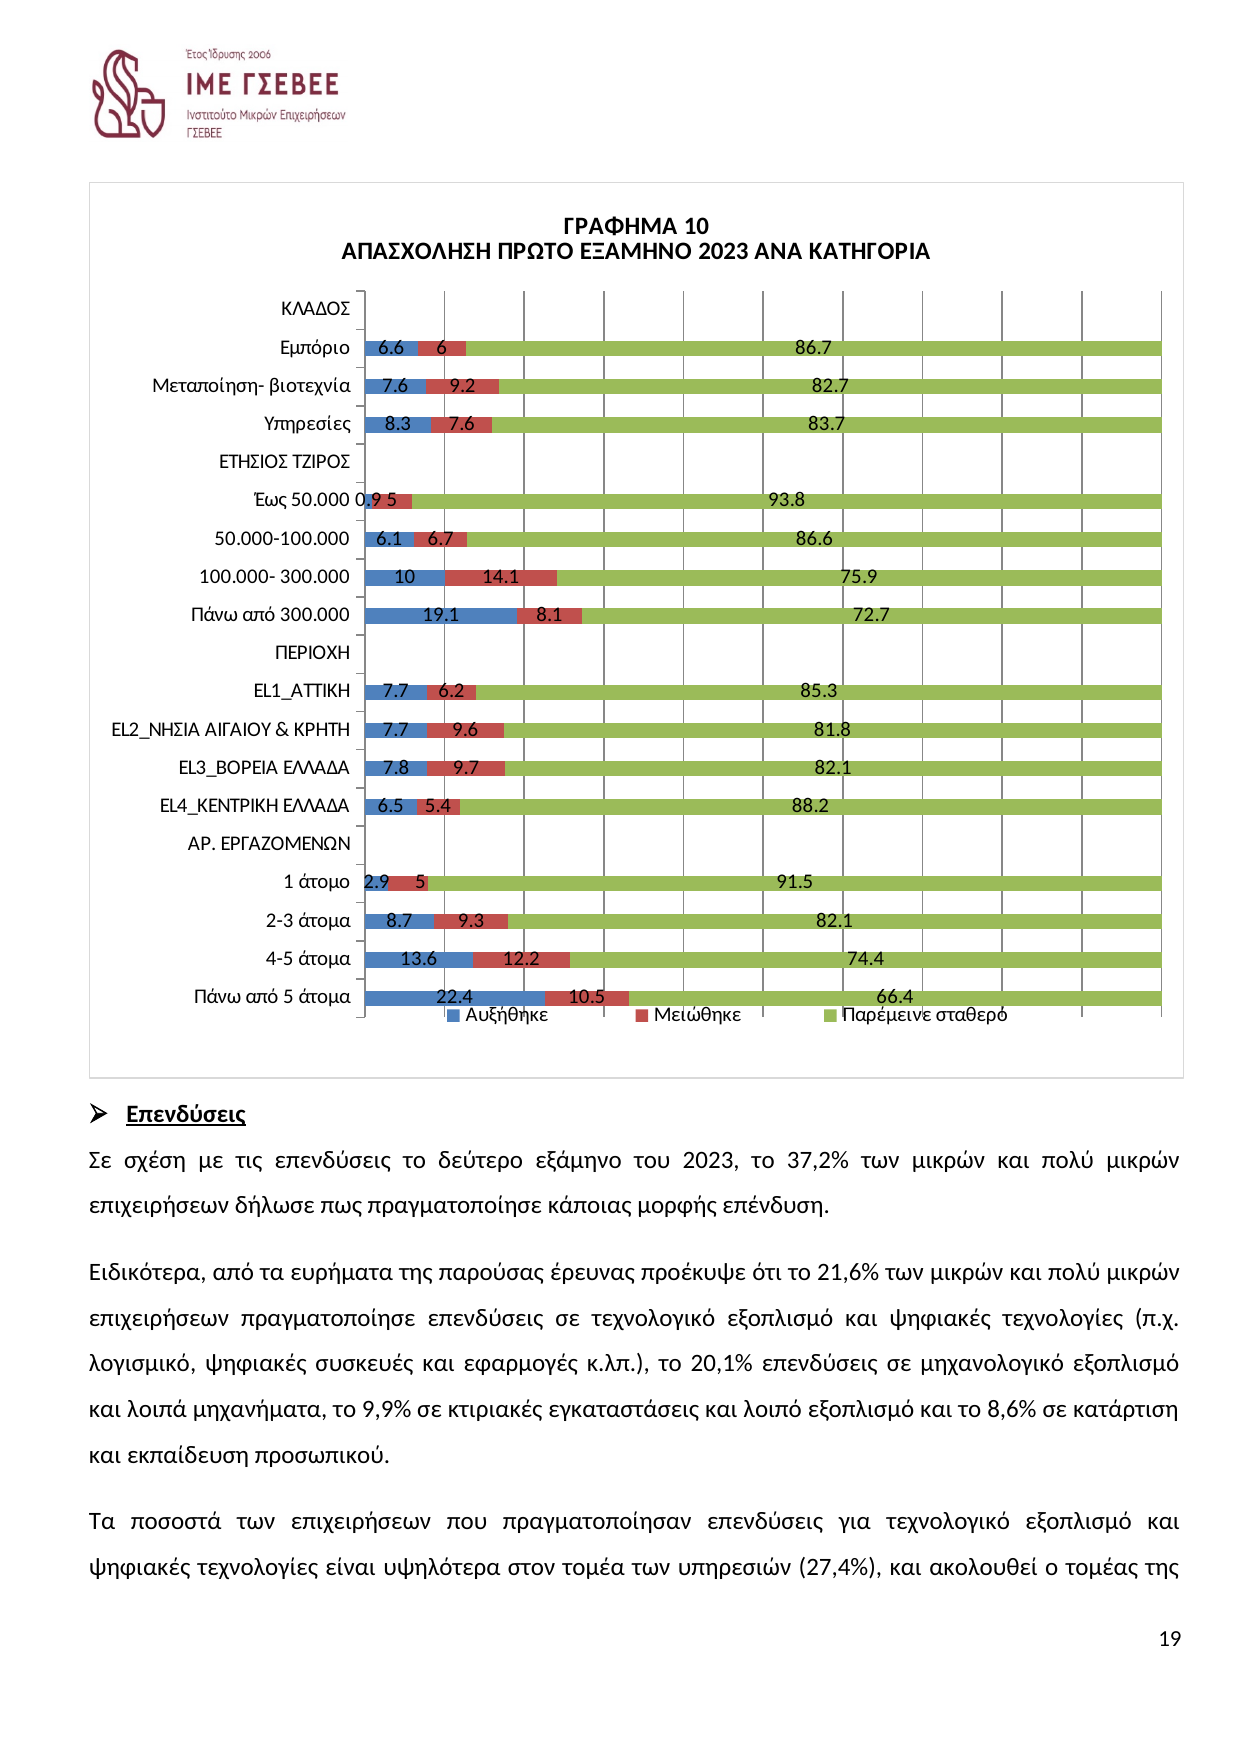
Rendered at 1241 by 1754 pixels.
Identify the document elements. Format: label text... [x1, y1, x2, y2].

text Σε σχέση με τις επενδύσεις το δεύτερο εξάμηνο του 2023, το 37,2% των μικρών και πολύ μικρών επιχειρήσεων δήλωσε πως πραγματοποίησε κάποιας μορφής επένδυση. [89, 1144, 1181, 1220]
list Επενδύσεις [89, 1098, 1181, 1128]
picture [88, 44, 348, 142]
text Ειδικότερα, από τα ευρήματα της παρούσας έρευνας προέκυψε ότι το 21,6% των μικρών και πολύ μικρών επιχειρήσεων πραγματοποίησε επενδύσεις σε τεχνολογικό εξοπλισμό και ψηφιακές τεχνολογίες (π.χ. λογισμικό, ψηφιακές συσκευές και εφαρμογές κ.λπ.), το 20,1% επενδύσεις σε μηχανολογικό εξοπλισμό και λοιπά μηχανήματα, το 9,9% σε κτιριακές εγκαταστάσεις και λοιπό εξοπλισμό και το 8,6% σε κατάρτιση και εκπαίδευση προσωπικού. [89, 1256, 1181, 1469]
